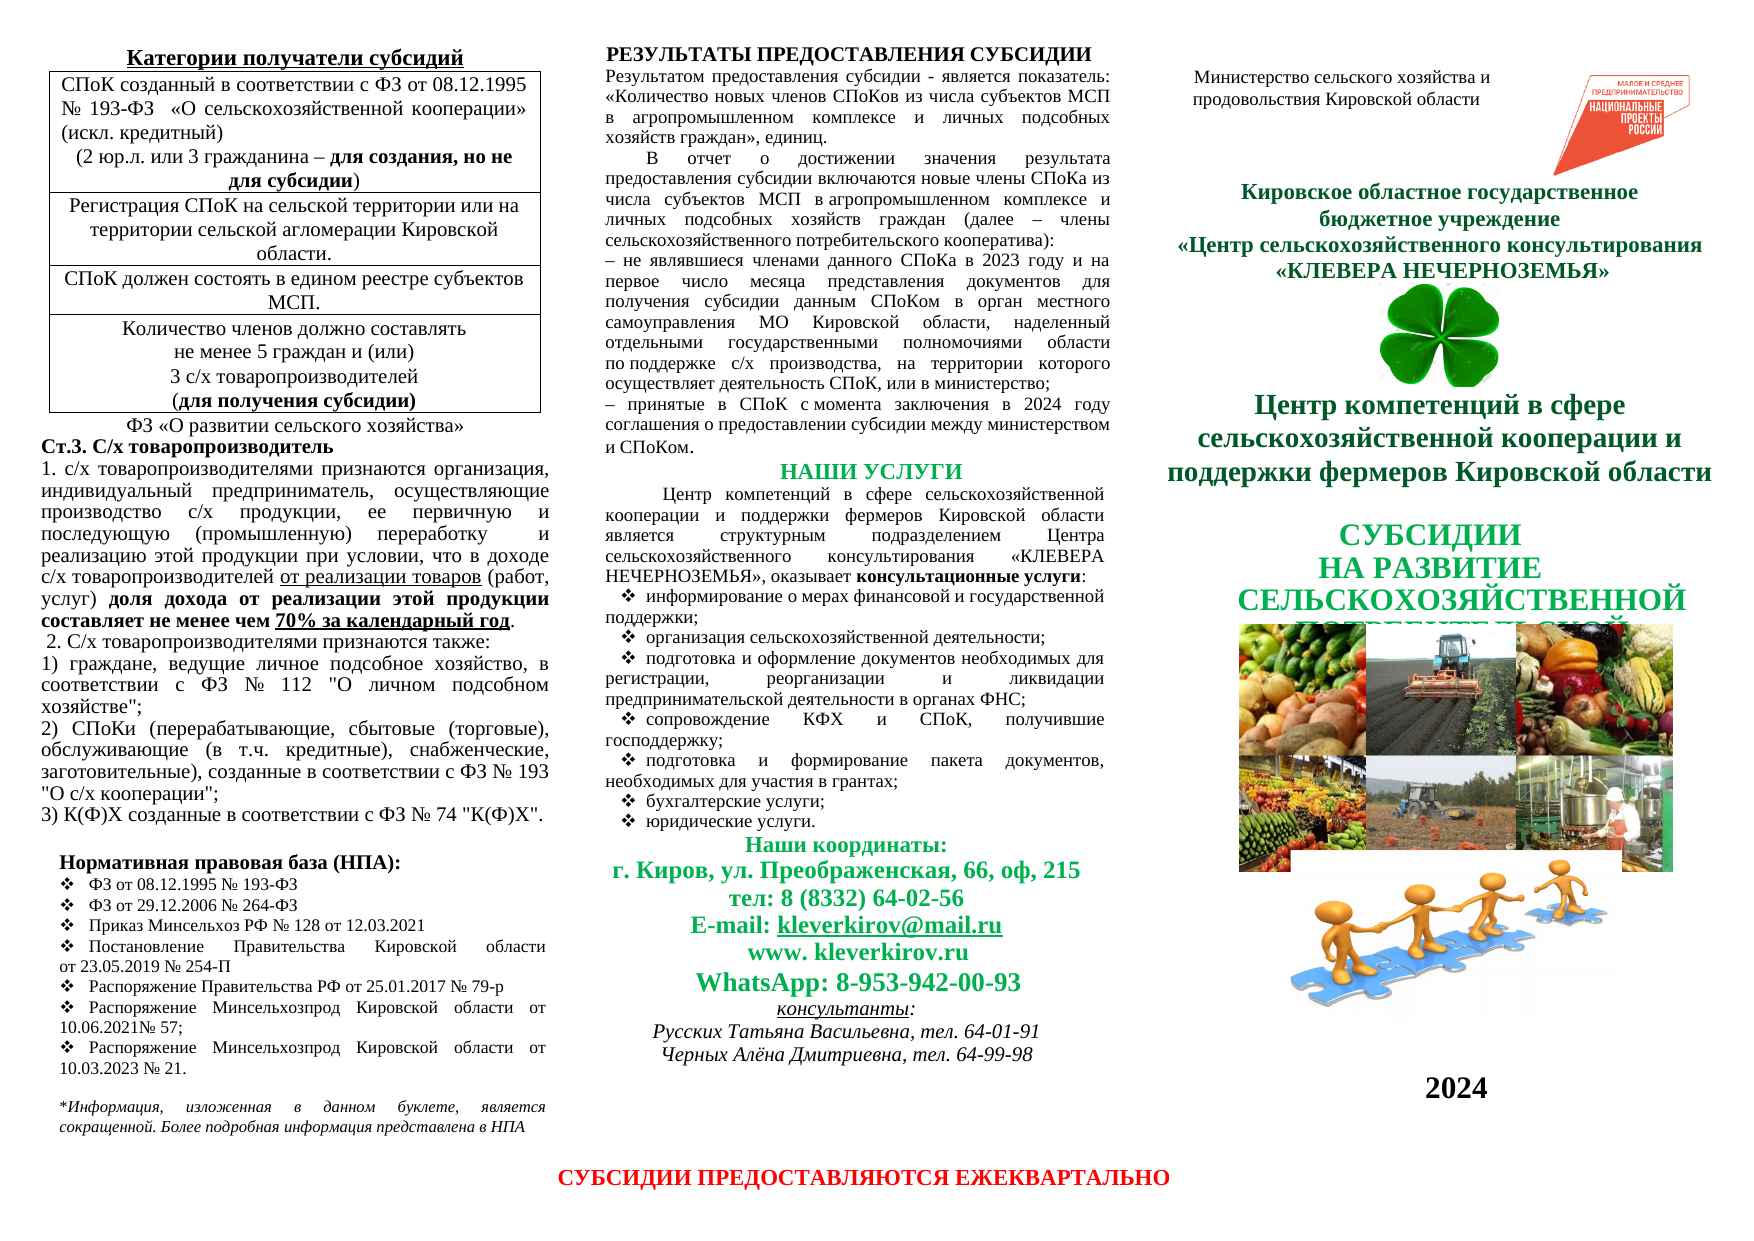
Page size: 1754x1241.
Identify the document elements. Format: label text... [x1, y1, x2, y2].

picture [1552, 65, 1691, 179]
picture [1379, 283, 1500, 387]
table_header Кировское областное государственное бюджетное учреждение «Центр сельскохозяйственного консультирования «КЛЕВЕРА НЕЧЕРНОЗЕМЬЯ» Центр компетенций в сфере сельскохозяйственной кооперации и поддержки фермеров Кировской области СУБСИДИИ НА РАЗВИТИЕ СЕЛЬСКОХОЗЯЙСТВЕННОЙ ПОТРЕБИТЕЛЬСКОЙ КООПЕРАЦИИ 2024 [1122, 44, 1713, 1136]
table_header Категории получатели субсидий ФЗ «О развитии сельского хозяйства» Ст.3. С/х товаропроизводитель 1. с/х товаропроизводителями признаются организация, индивидуальный предприниматель, осуществляющие производство с/х продукции, ее первичную и последующую (промышленную) переработку и реализацию этой продукции при условии, что в доходе с/х товаропроизводителей от реализации товаров (работ, услуг) доля дохода от реализации этой продукции составляет не менее чем 70% за календарный год. 2. С/х товаропроизводителями признаются также: 1) граждане, ведущие личное подсобное хозяйство, в соответствии с ФЗ № 112 "О личном подсобном хозяйстве"; 2) СПоКи (перерабатывающие, сбытовые (торговые), обслуживающие (в т.ч. кредитные), снабженческие, заготовительные), созданные в соответствии с ФЗ № 193 "О с/х кооперации"; 3) К(Ф)Х созданные в соответствии с ФЗ № 74 "К(Ф)Х". Нормативная правовая база (НПА): ФЗ от 08.12.1995 № 193-ФЗ ФЗ от 29.12.2006 № 264-ФЗ Приказ Минсельхоз РФ № 128 от 12.03.2021 Постановление Правительства Кировской области от 23.05.2019 № 254-П Распоряжение Правительства РФ от 25.01.2017 № 79-р Распоряжение Минсельхозпрод Кировской области от 10.06.2021№ 57; Распоряжение Минсельхозпрод Кировской области от 10.03.2023 № 21. *Информация, изложенная в данном буклете, является сокращенной. Более подробная информация представлена в НПА [30, 44, 561, 1136]
picture [1239, 624, 1673, 1020]
table_header РЕЗУЛЬТАТЫ ПРЕДОСТАВЛЕНИЯ СУБСИДИИ Результатом предоставления субсидии - является показатель: «Количество новых членов СПоКов из числа субъектов МСП в агропромышленном комплексе и личных подсобных хозяйств граждан», единиц. В отчет о достижении значения результата предоставления субсидии включаются новые члены СПоКа из числа субъектов МСП в агропромышленном комплексе и личных подсобных хозяйств граждан (далее – члены сельскохозяйственного потребительского кооператива): – не являвшиеся членами данного СПоКа в 2023 году и на первое число месяца представления документов для получения субсидии данным СПоКом в орган местного самоуправления МО Кировской области, наделенный отдельными государственными полномочиями области по поддержке с/х производства, на территории которого осуществляет деятельность СПоК, или в министерство; – принятые в СПоК с момента заключения в 2024 году соглашения о предоставлении субсидии между министерством и СПоКом. НАШИ УСЛУГИ Центр компетенций в сфере сельскохозяйственной кооперации и поддержки фермеров Кировской области является структурным подразделением Центра сельскохозяйственного консультирования «КЛЕВЕРА НЕЧЕРНОЗЕМЬЯ», оказывает консультационные услуги: информирование о мерах финансовой и государственной поддержки; организация сельскохозяйственной деятельности; подготовка и оформление документов необходимых для регистрации, реорганизации и ликвидации предпринимательской деятельности в органах ФНС; сопровождение КФХ и СПоК, получившие господдержку; подготовка и формирование пакета документов, необходимых для участия в грантах; бухгалтерские услуги; юридические услуги. Наши координаты: г. Киров, ул. Преображенская, 66, оф, 215 тел: 8 (8332) 64-02-56 E-mail: kleverkirov@mail.ru www. kleverkirov.ru WhatsApp: 8-953-942-00-93 консультанты: Русских Татьяна Васильевна, тел. 64-01-91 Черных Алёна Дмитриевна, тел. 64-99-98 [561, 44, 1122, 1136]
table_cell СУБСИДИИ ПРЕДОСТАВЛЯЮТСЯ ЕЖЕКВАРТАЛЬНО [30, 1136, 1698, 1190]
